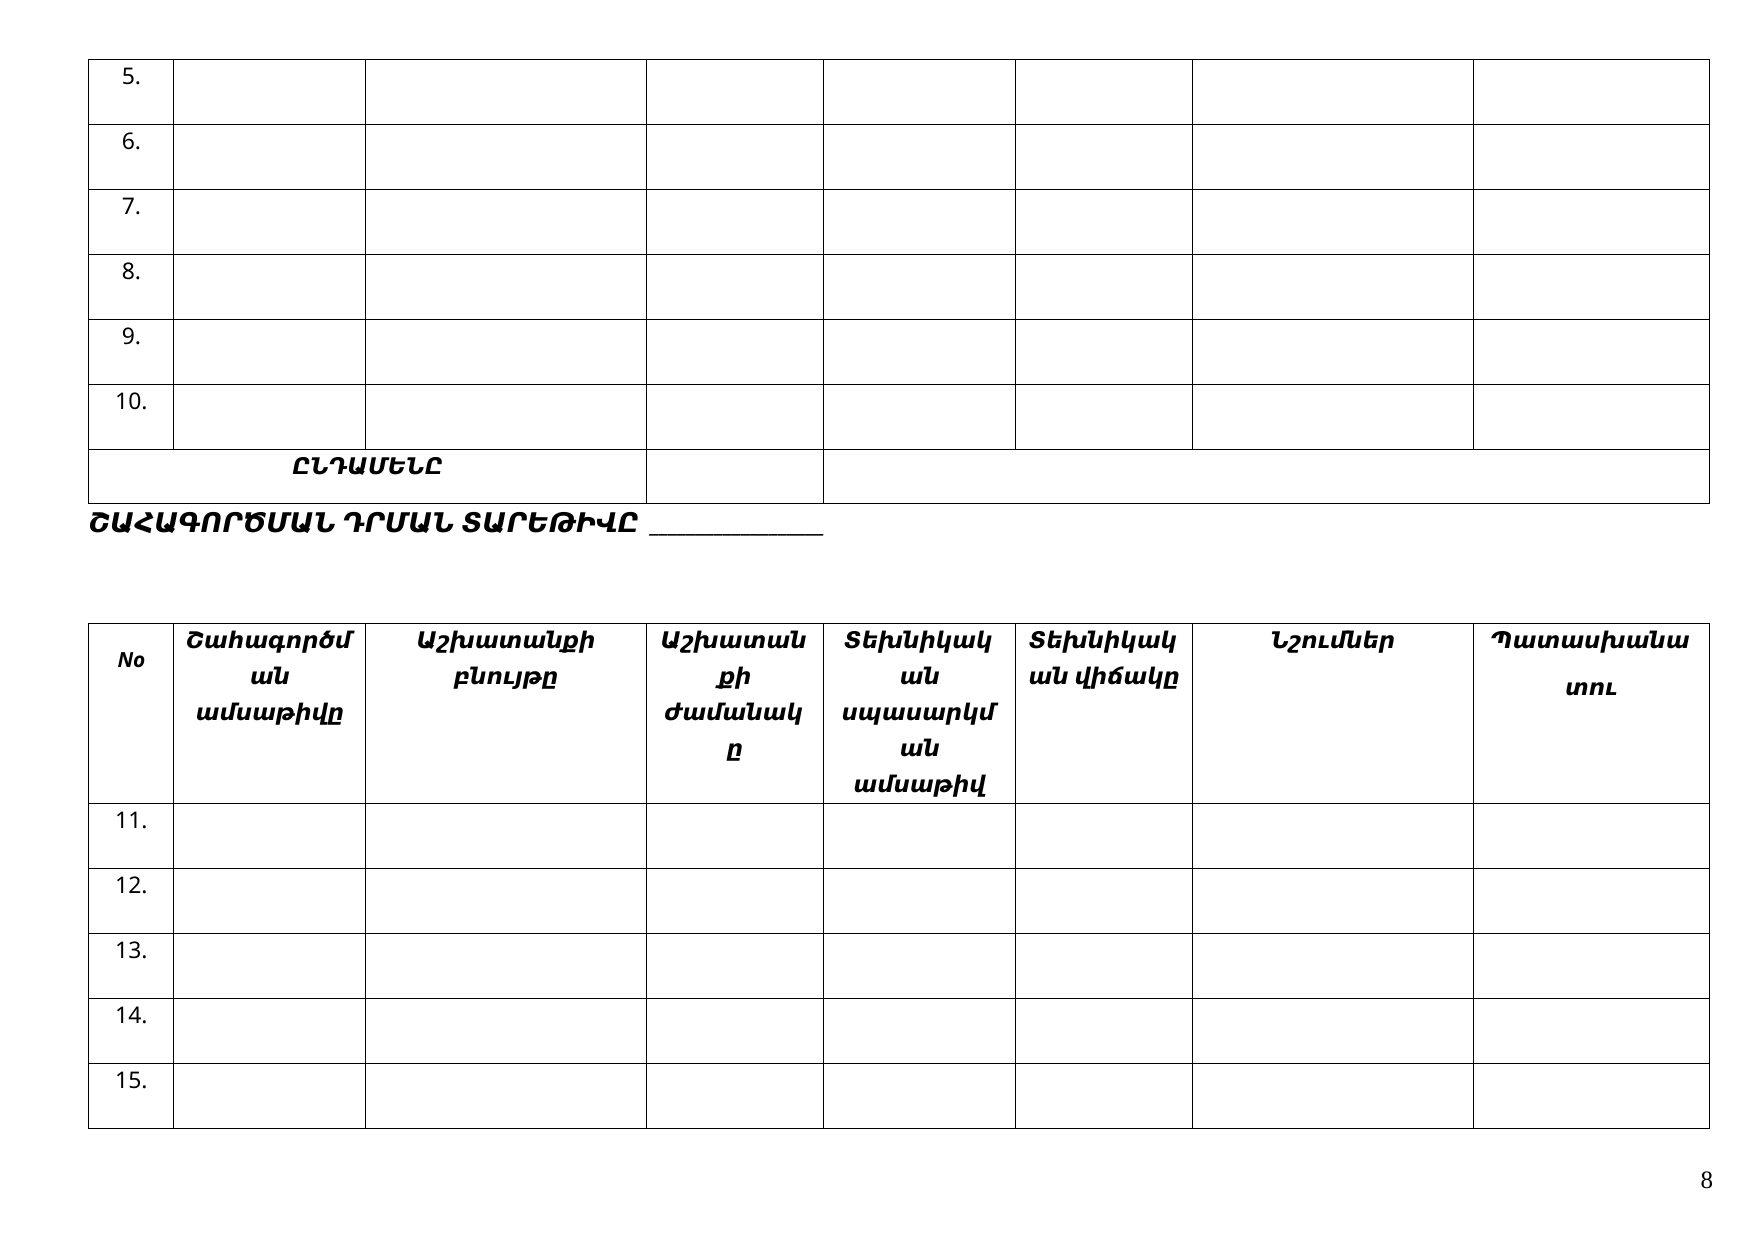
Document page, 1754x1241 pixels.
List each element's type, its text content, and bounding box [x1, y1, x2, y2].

table_cell [1016, 60, 1192, 124]
table_cell [1474, 60, 1709, 124]
table_cell [174, 934, 365, 998]
table_cell [647, 1064, 823, 1128]
table_cell 6. [89, 125, 173, 189]
table_cell [1193, 385, 1473, 449]
table_cell [1193, 320, 1473, 384]
table_cell 14. [89, 999, 173, 1063]
table_cell [1193, 125, 1473, 189]
table_cell [1193, 255, 1473, 319]
table_cell 10. [89, 385, 173, 449]
table_cell [1474, 190, 1709, 254]
table_cell [174, 190, 365, 254]
table_cell [824, 125, 1015, 189]
table_cell [1193, 804, 1473, 868]
table_header Տեխնիկական վիճակը [1016, 624, 1192, 803]
table_cell [647, 804, 823, 868]
table_cell [174, 385, 365, 449]
table_cell [1016, 804, 1192, 868]
table_cell [647, 255, 823, 319]
table_cell [366, 804, 646, 868]
table_header Պատասխանատու [1474, 624, 1709, 803]
table_cell [824, 869, 1015, 933]
table_cell [647, 125, 823, 189]
table_cell [824, 934, 1015, 998]
table_header Շահագործման ամսաթիվը [174, 624, 365, 803]
table_cell [1474, 385, 1709, 449]
table_cell [366, 934, 646, 998]
table_cell 15. [89, 1064, 173, 1128]
table_cell [174, 125, 365, 189]
table_cell [1193, 60, 1473, 124]
table_cell [1193, 934, 1473, 998]
table_cell [647, 934, 823, 998]
table_cell 12. [89, 869, 173, 933]
table_cell [824, 255, 1015, 319]
table_cell [1016, 320, 1192, 384]
table_cell [174, 804, 365, 868]
table_cell [174, 869, 365, 933]
table_cell [647, 869, 823, 933]
table_cell 11. [89, 804, 173, 868]
table_cell [1016, 869, 1192, 933]
table_cell 9. [89, 320, 173, 384]
table_cell [174, 255, 365, 319]
table_cell 5. [89, 60, 173, 124]
table_cell [366, 255, 646, 319]
table_cell [1474, 999, 1709, 1063]
table_cell [824, 190, 1015, 254]
table_cell [824, 999, 1015, 1063]
table_cell [1474, 320, 1709, 384]
table_cell [824, 320, 1015, 384]
table_header Նշումներ [1193, 624, 1473, 803]
table_cell [174, 320, 365, 384]
table_cell [1474, 869, 1709, 933]
table_cell [647, 450, 823, 502]
table_cell [366, 190, 646, 254]
table_cell [174, 999, 365, 1063]
table_cell [647, 60, 823, 124]
table_cell [1474, 934, 1709, 998]
table_header Աշխատանքի ժամանակը [647, 624, 823, 803]
table_cell [366, 320, 646, 384]
table_cell [366, 999, 646, 1063]
table_cell [1016, 934, 1192, 998]
table_cell [1016, 999, 1192, 1063]
table_cell [1016, 1064, 1192, 1128]
table_cell [1016, 125, 1192, 189]
table_cell [174, 1064, 365, 1128]
table_cell [1474, 1064, 1709, 1128]
text ՇԱՀԱԳՈՐԾՄԱՆ ԴՐՄԱՆ ՏԱՐԵԹԻՎԸ ___________________ [89, 503, 1713, 540]
table_cell [1474, 125, 1709, 189]
table_cell [824, 450, 1709, 502]
table_cell [1016, 255, 1192, 319]
table_cell [1016, 190, 1192, 254]
table_cell ԸՆԴԱՄԵՆԸ [89, 450, 646, 502]
table_cell [174, 60, 365, 124]
table_cell [1193, 1064, 1473, 1128]
table_header Աշխատանքի բնույթը [366, 624, 646, 803]
table_cell [366, 1064, 646, 1128]
table_cell [366, 125, 646, 189]
table_cell [824, 804, 1015, 868]
table_cell [824, 1064, 1015, 1128]
table_cell [1474, 255, 1709, 319]
table_cell [1193, 190, 1473, 254]
table_cell [366, 869, 646, 933]
table_cell [1193, 999, 1473, 1063]
table_cell [366, 60, 646, 124]
table_cell [647, 385, 823, 449]
table_cell 7. [89, 190, 173, 254]
table_cell [1016, 385, 1192, 449]
table_cell [647, 999, 823, 1063]
table_header Տեխնիկական սպասարկման ամսաթիվ [824, 624, 1015, 803]
table_cell 8. [89, 255, 173, 319]
table_cell [1193, 869, 1473, 933]
table_cell [366, 385, 646, 449]
table_cell [1474, 804, 1709, 868]
table_header No [89, 624, 173, 803]
table_cell 13. [89, 934, 173, 998]
table_cell [824, 385, 1015, 449]
table_cell [824, 60, 1015, 124]
table_cell [647, 320, 823, 384]
table_cell [647, 190, 823, 254]
